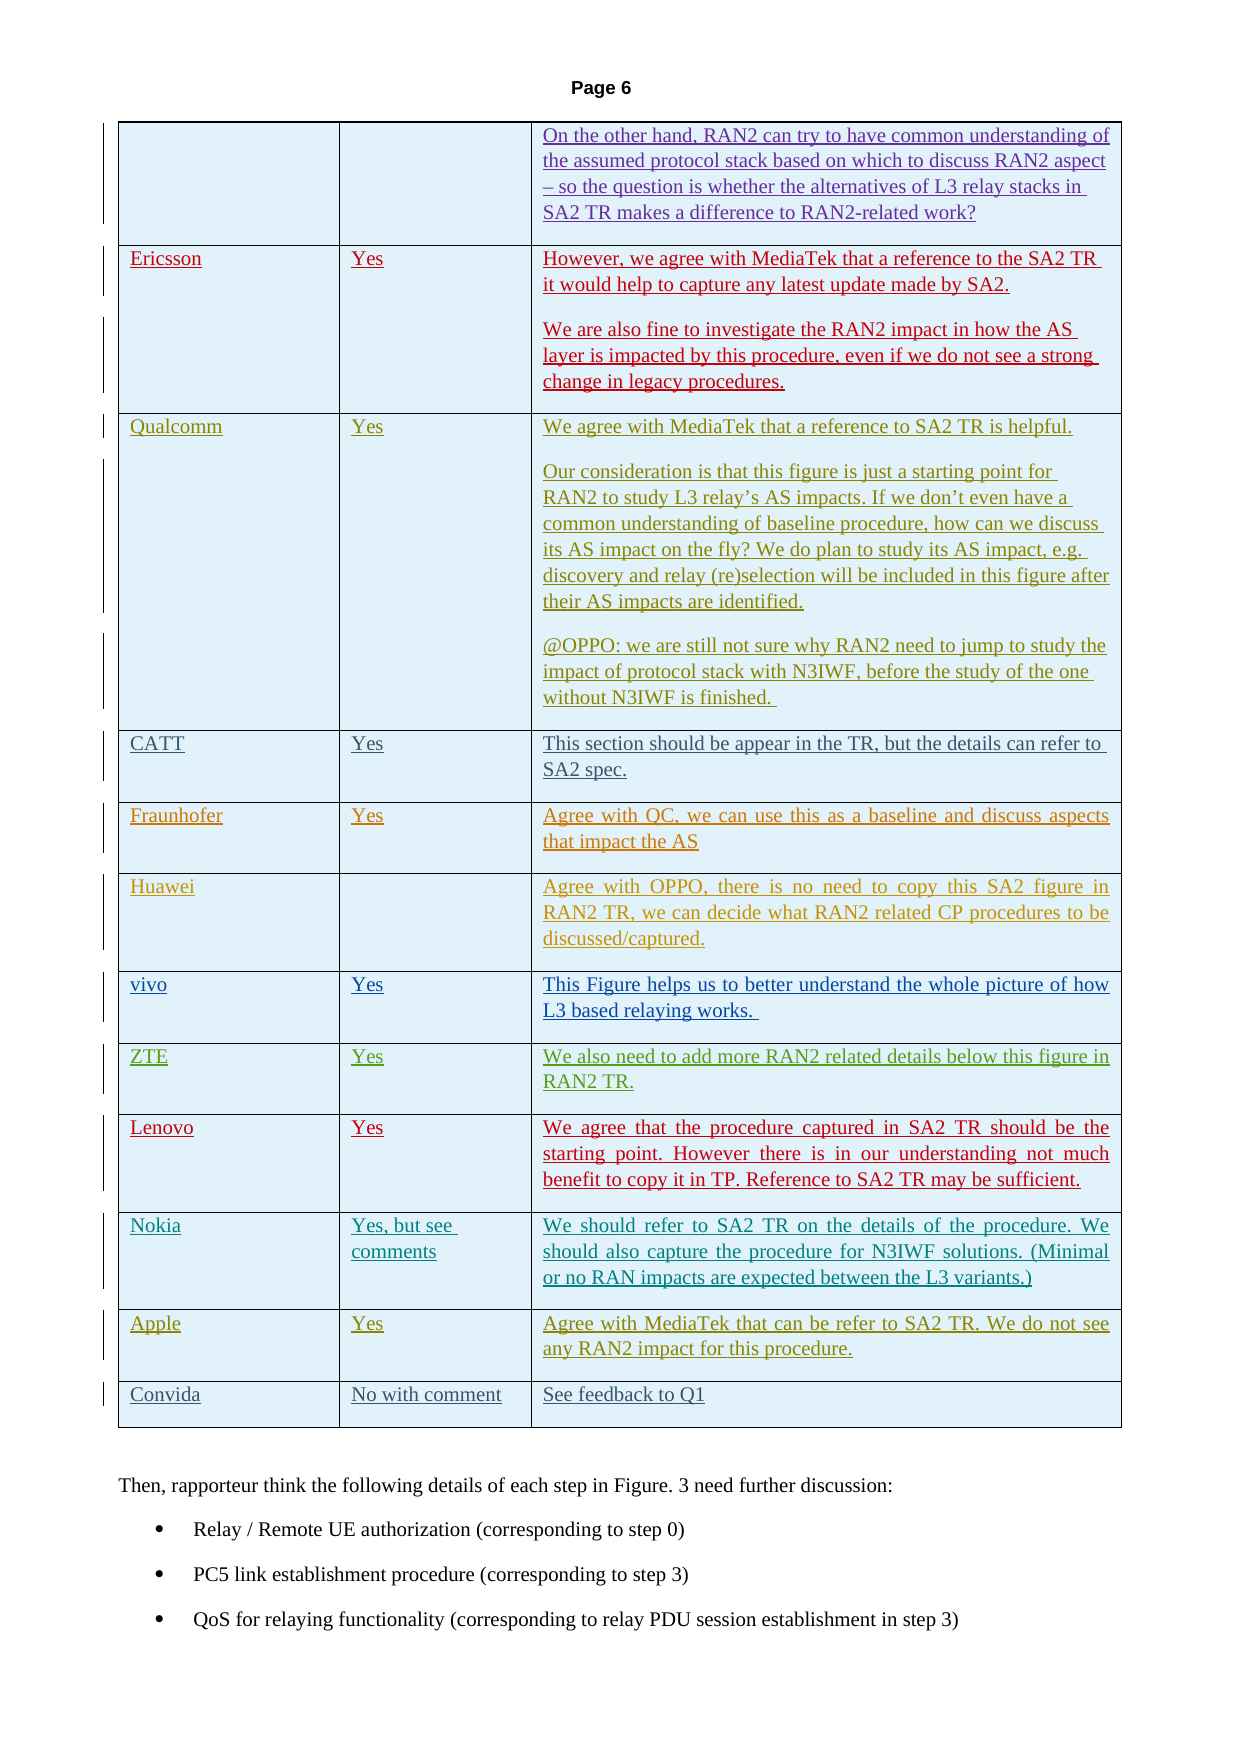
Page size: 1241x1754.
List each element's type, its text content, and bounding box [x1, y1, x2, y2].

list Relay / Remote UE authorization (corresponding to step 0) [156, 1517, 1122, 1541]
text Then, rapporteur think the following details of each step in Figure. 3 need further discussion: [118, 1472, 1122, 1497]
list QoS for relaying functionality (corresponding to relay PDU session establishment in step 3) [156, 1607, 1122, 1631]
list PC5 link establishment procedure (corresponding to step 3) [156, 1562, 1122, 1586]
